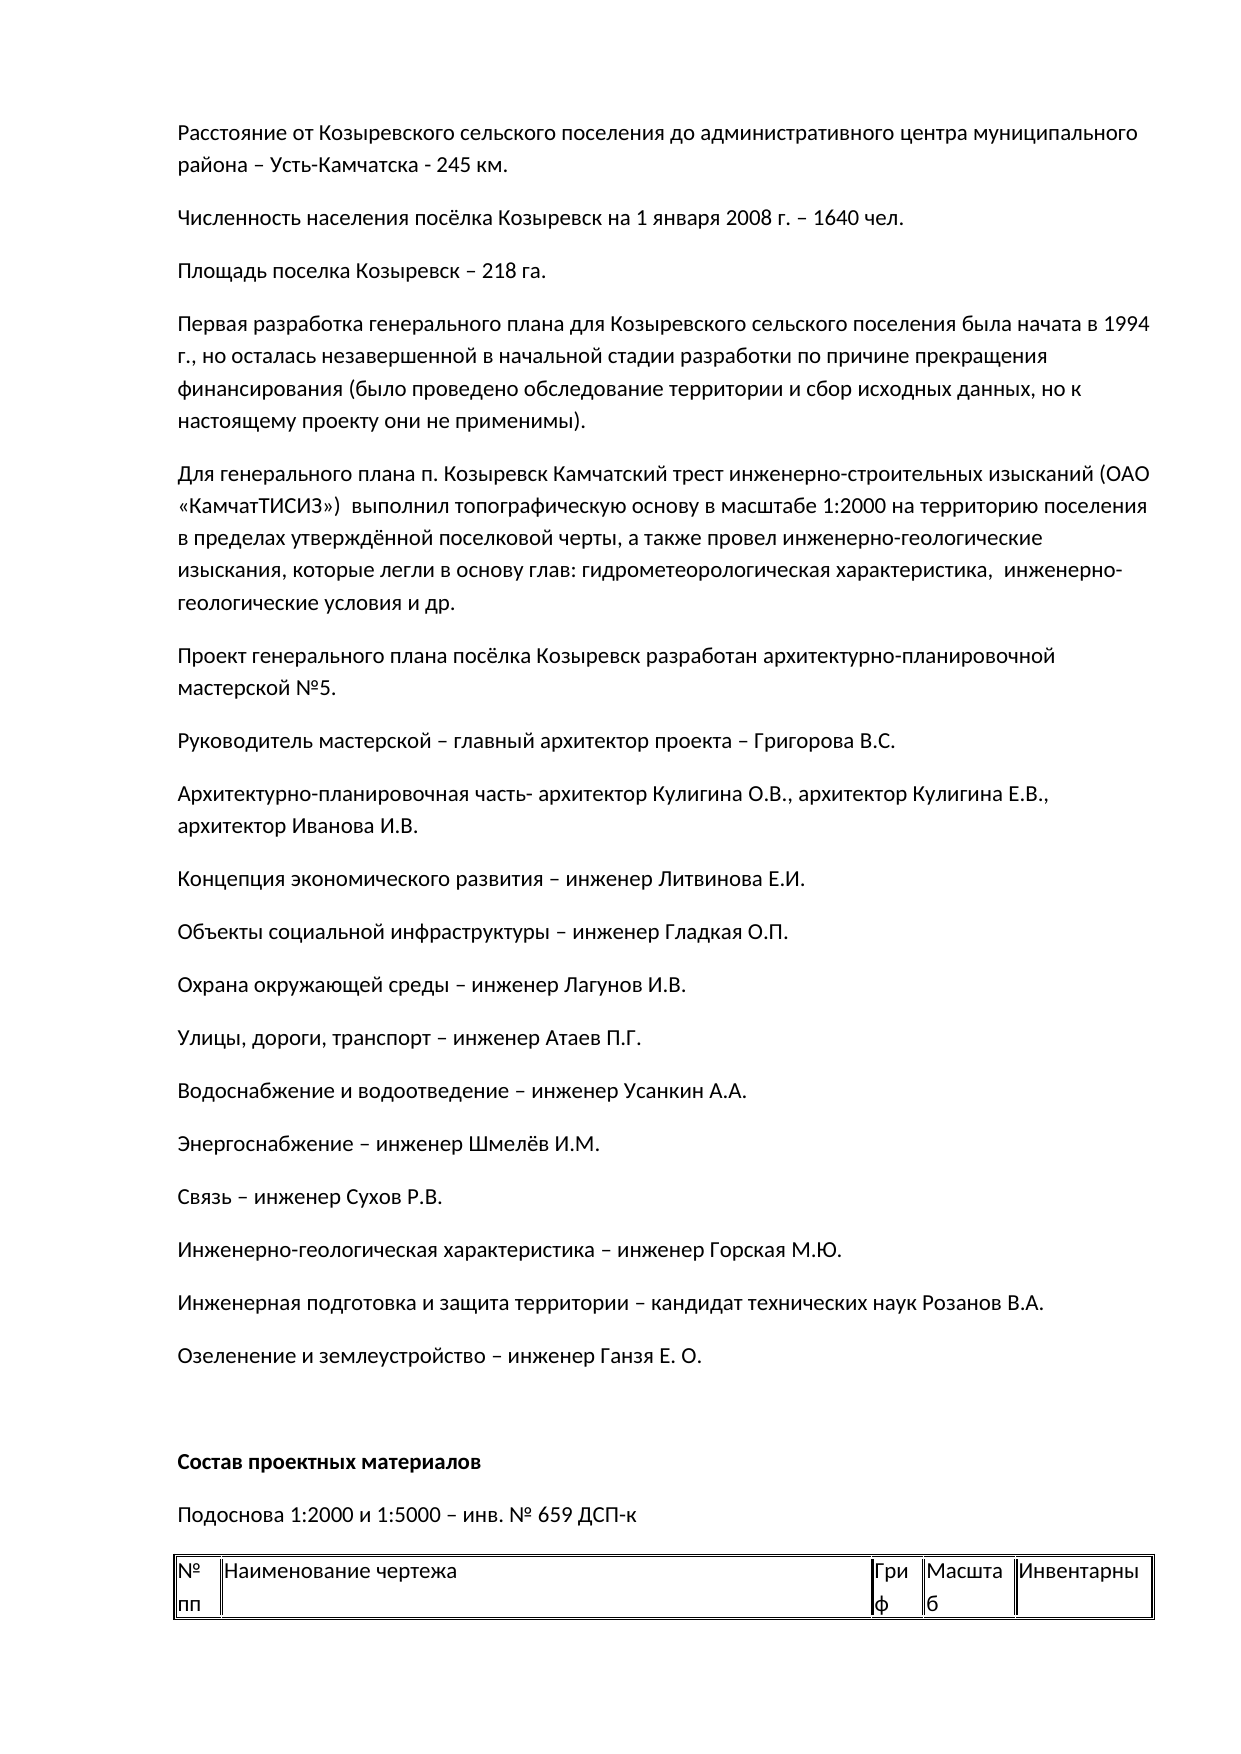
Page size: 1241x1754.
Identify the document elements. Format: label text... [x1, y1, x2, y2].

text Связь – инженер Сухов Р.В. [177, 1182, 1152, 1210]
text Озеленение и землеустройство – инженер Ганзя Е. О. [177, 1341, 1152, 1369]
text Подоснова 1:2000 и 1:5000 – инв. № 659 ДСП-к [177, 1500, 1152, 1528]
text Первая разработка генерального плана для Козыревского сельского поселения была начата в 1994 г., но осталась незавершенной в начальной стадии разработки по причине прекращения финансирования (было проведено обследование территории и сбор исходных данных, но к настоящему проекту они не применимы). [177, 309, 1152, 434]
text Состав проектных материалов [177, 1447, 1152, 1475]
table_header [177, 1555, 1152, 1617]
text Инженерная подготовка и защита территории – кандидат технических наук Розанов В.А. [177, 1288, 1152, 1316]
text Объекты социальной инфраструктуры – инженер Гладкая О.П. [177, 917, 1152, 945]
text Численность населения посёлка Козыревск на 1 января 2008 г. – 1640 чел. [177, 203, 1152, 231]
text Улицы, дороги, транспорт – инженер Атаев П.Г. [177, 1023, 1152, 1051]
text Руководитель мастерской – главный архитектор проекта – Григорова В.С. [177, 726, 1152, 754]
text Инженерно-геологическая характеристика – инженер Горская М.Ю. [177, 1235, 1152, 1263]
text Энергоснабжение – инженер Шмелёв И.М. [177, 1129, 1152, 1157]
text Площадь поселка Козыревск – 218 га. [177, 256, 1152, 284]
text Охрана окружающей среды – инженер Лагунов И.В. [177, 970, 1152, 998]
text Расстояние от Козыревского сельского поселения до административного центра муниципального района – Усть-Камчатска - 245 км. [177, 118, 1152, 178]
text Архитектурно-планировочная часть- архитектор Кулигина О.В., архитектор Кулигина Е.В., архитектор Иванова И.В. [177, 779, 1152, 839]
text Водоснабжение и водоотведение – инженер Усанкин А.А. [177, 1076, 1152, 1104]
text Для генерального плана п. Козыревск Камчатский трест инженерно-строительных изысканий (ОАО «КамчатТИСИЗ») выполнил топографическую основу в масштабе 1:2000 на территорию поселения в пределах утверждённой поселковой черты, а также провел инженерно-геологические изыскания, которые легли в основу глав: гидрометеорологическая характеристика, инженерно-геологические условия и др. [177, 459, 1152, 616]
text Концепция экономического развития – инженер Литвинова Е.И. [177, 864, 1152, 892]
text Проект генерального плана посёлка Козыревск разработан архитектурно-планировочной мастерской №5. [177, 641, 1152, 701]
